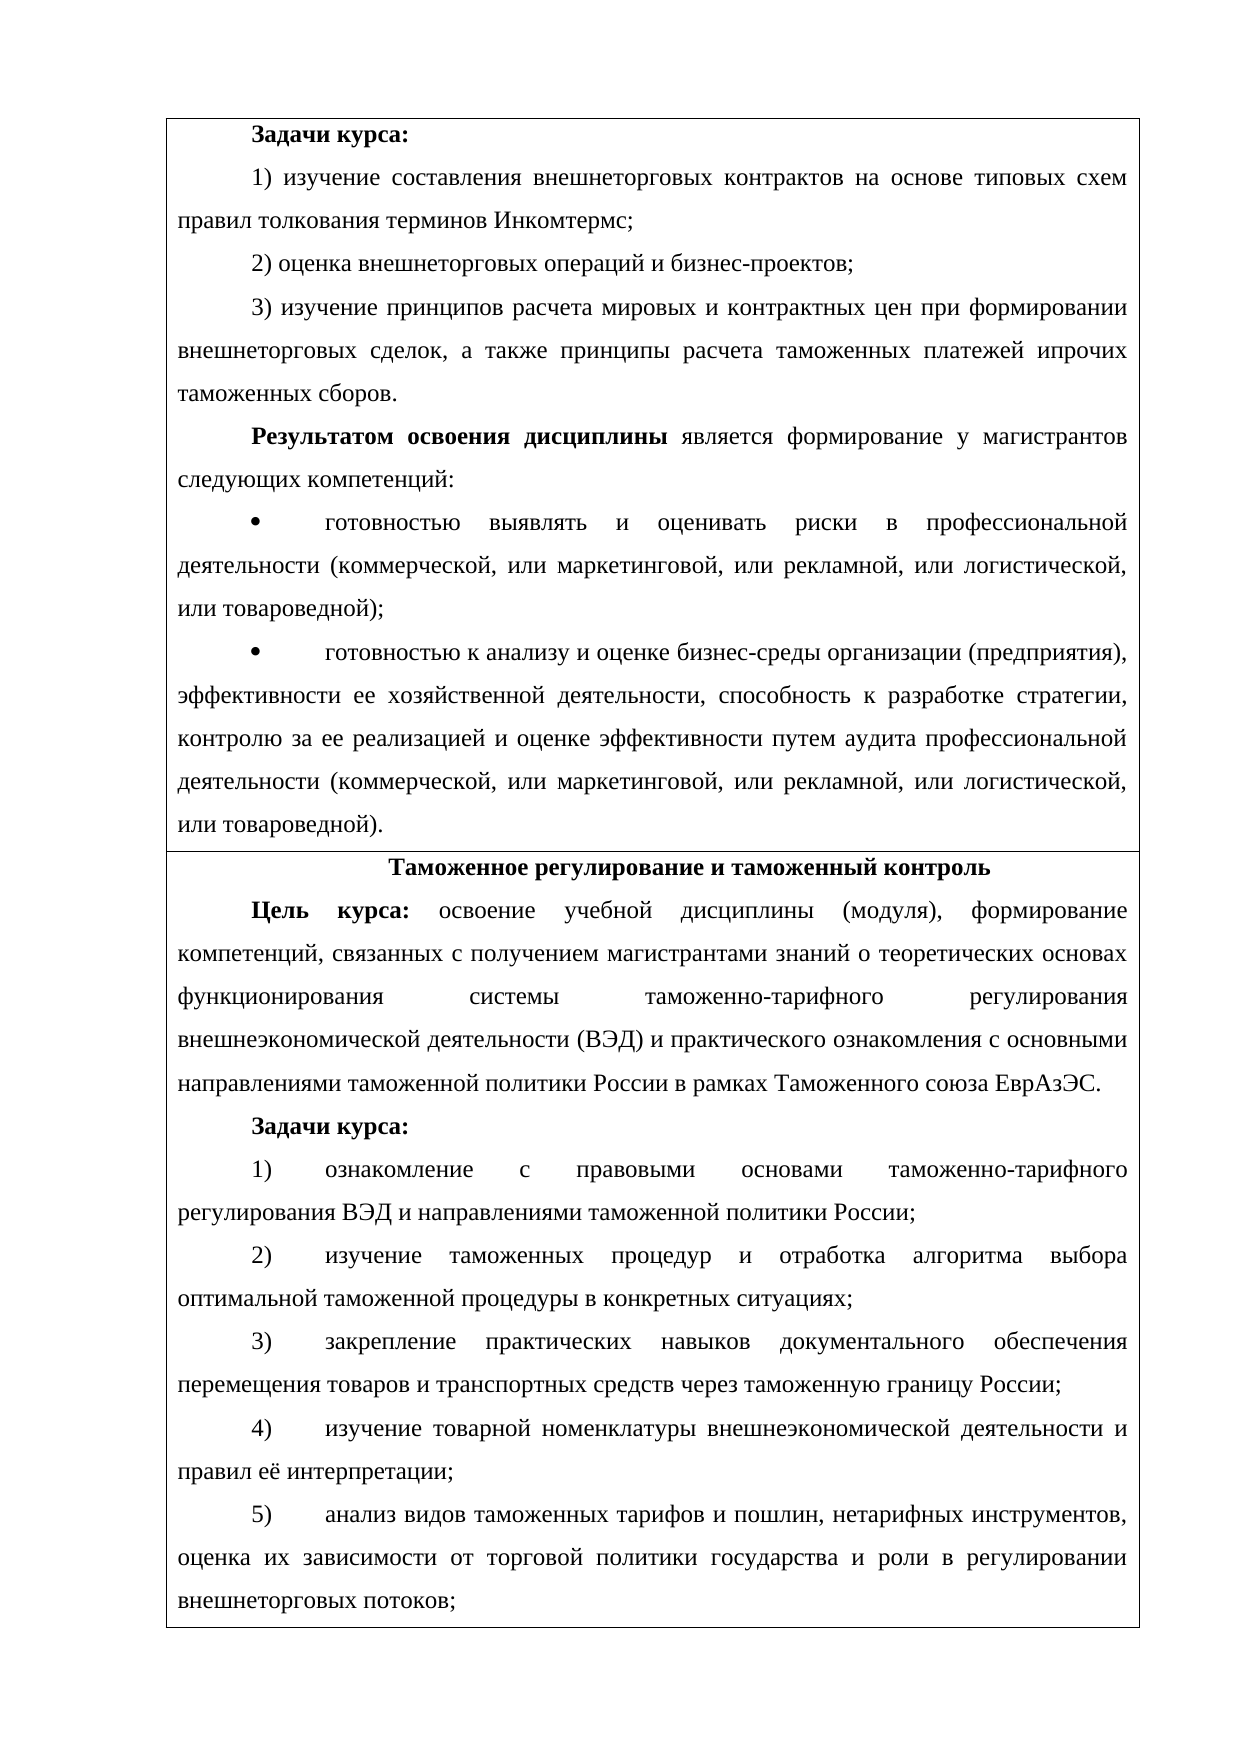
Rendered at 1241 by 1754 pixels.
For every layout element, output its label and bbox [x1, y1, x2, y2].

table_cell [167, 119, 1139, 851]
table_cell [167, 852, 1139, 1627]
